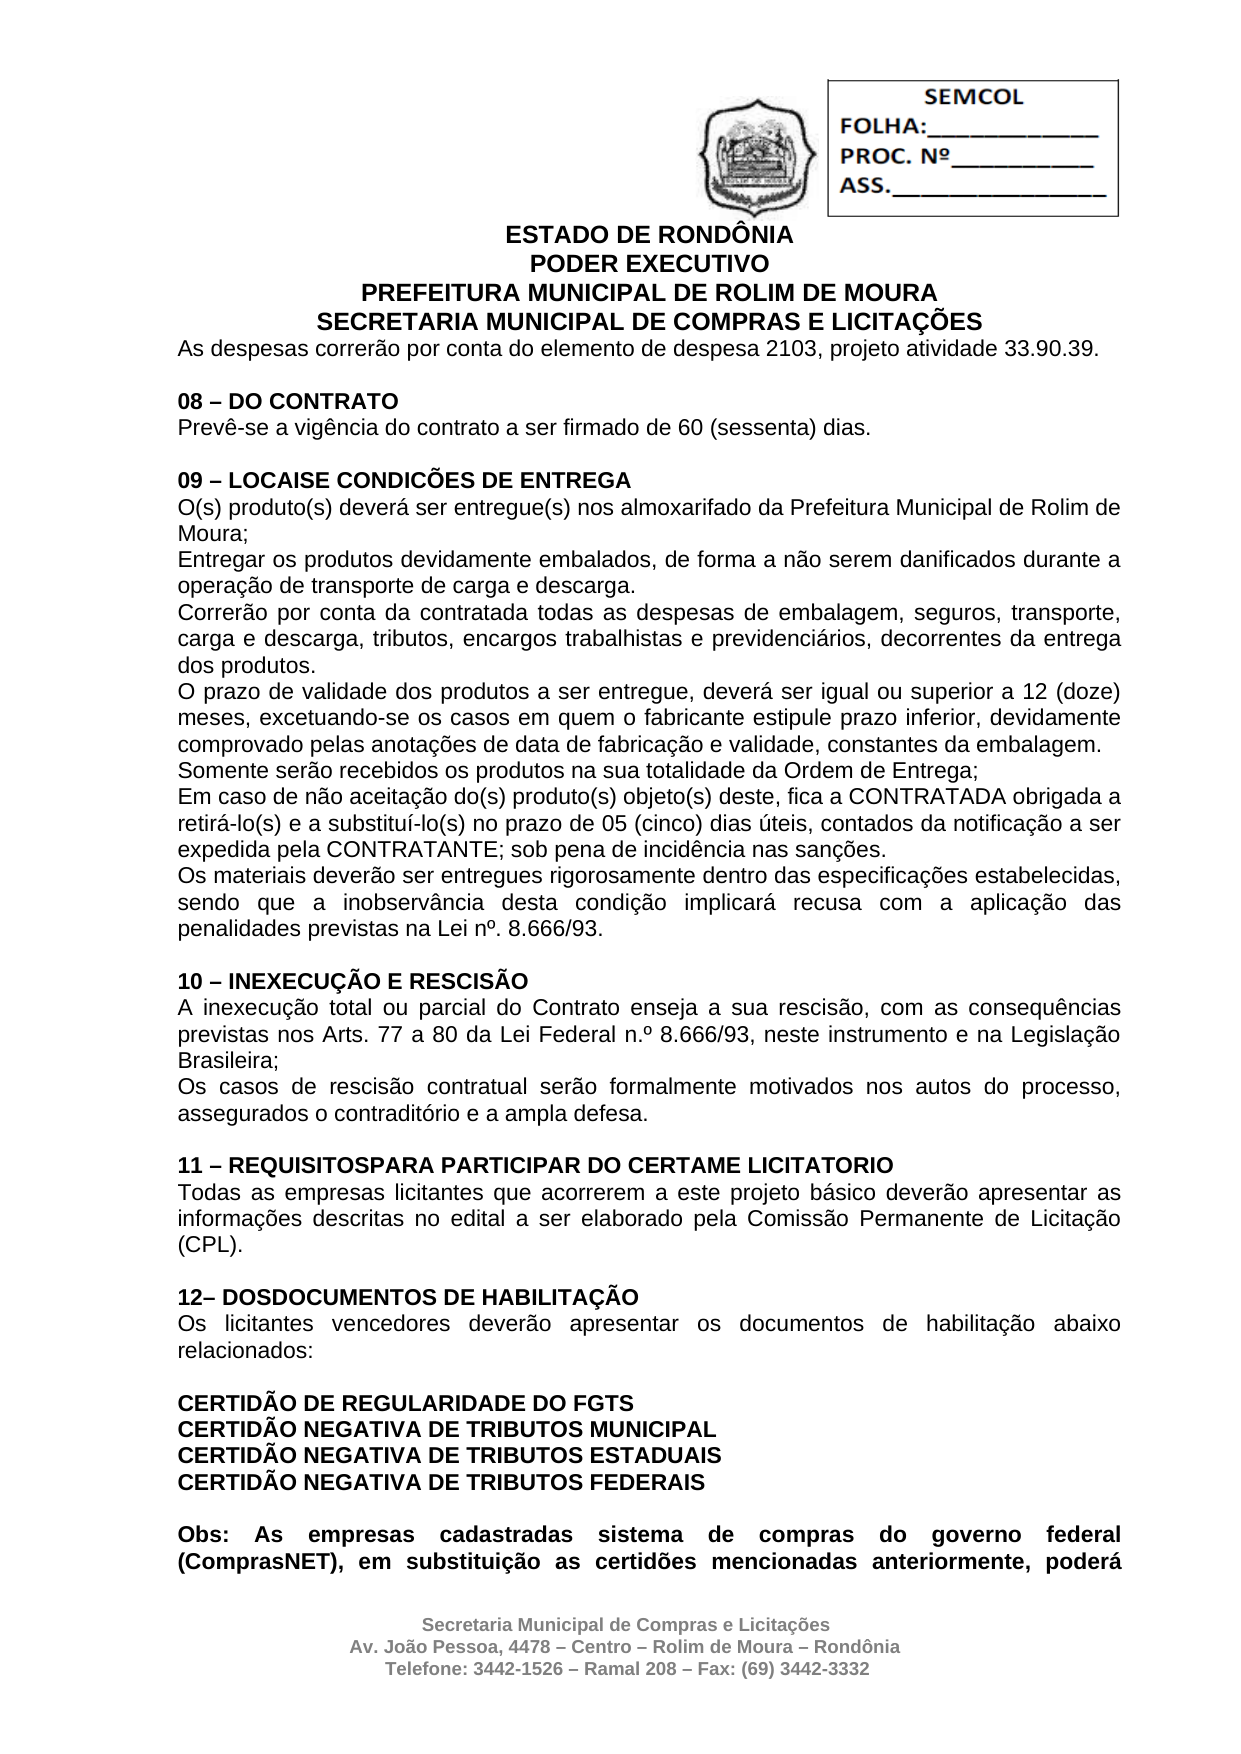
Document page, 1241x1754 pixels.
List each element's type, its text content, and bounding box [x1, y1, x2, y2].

text Os licitantes vencedores deverão apresentar os documentos de habilitação abaixo relacionados: [177, 1310, 1122, 1363]
text CERTIDÃO NEGATIVA DE TRIBUTOS FEDERAIS [177, 1468, 1122, 1495]
text Correrão por conta da contratada todas as despesas de embalagem, seguros, transporte, carga e descarga, tributos, encargos trabalhistas e previdenciários, decorrentes da entrega dos produtos. [177, 599, 1122, 678]
text 11 – REQUISITOSPARA PARTICIPAR DO CERTAME LICITATORIO [177, 1152, 1122, 1179]
text Somente serão recebidos os produtos na sua totalidade da Ordem de Entrega; [177, 757, 1122, 783]
text O prazo de validade dos produtos a ser entregue, deverá ser igual ou superior a 12 (doze) meses, excetuando-se os casos em quem o fabricante estipule prazo inferior, devidamente comprovado pelas anotações de data de fabricação e validade, constantes da embalagem. [177, 678, 1122, 757]
text Entregar os produtos devidamente embalados, de forma a não serem danificados durante a operação de transporte de carga e descarga. [177, 546, 1122, 599]
text 10 – INEXECUÇÃO E RESCISÃO [177, 968, 1122, 994]
text A inexecução total ou parcial do Contrato enseja a sua rescisão, com as consequências previstas nos Arts. 77 a 80 da Lei Federal n.º 8.666/93, neste instrumento e na Legislação Brasileira; [177, 994, 1122, 1073]
text O(s) produto(s) deverá ser entregue(s) nos almoxarifado da Prefeitura Municipal de Rolim de Moura; [177, 493, 1122, 546]
text 08 – DO CONTRATO [177, 388, 1122, 414]
text Prevê-se a vigência do contrato a ser firmado de 60 (sessenta) dias. [177, 414, 1122, 441]
text CERTIDÃO DE REGULARIDADE DO FGTS [177, 1389, 1122, 1416]
text 09 – LOCAISE CONDICÕES DE ENTREGA [177, 467, 1122, 493]
text As despesas correrão por conta do elemento de despesa 2103, projeto atividade 33.90.39. [177, 335, 1122, 362]
text CERTIDÃO NEGATIVA DE TRIBUTOS ESTADUAIS [177, 1442, 1122, 1468]
text Os casos de rescisão contratual serão formalmente motivados nos autos do processo, assegurados o contraditório e a ampla defesa. [177, 1073, 1122, 1126]
text Em caso de não aceitação do(s) produto(s) objeto(s) deste, fica a CONTRATADA obrigada a retirá-lo(s) e a substituí-lo(s) no prazo de 05 (cinco) dias úteis, contados da notificação a ser expedida pela CONTRATANTE; sob pena de incidência nas sanções. [177, 783, 1122, 862]
text 12– DOSDOCUMENTOS DE HABILITAÇÃO [177, 1284, 1122, 1310]
list Todas as empresas licitantes que acorrerem a este projeto básico deverão apresentar as informações descritas no edital a ser elaborado pela Comissão Permanente de Licitação (CPL). [177, 1179, 1122, 1258]
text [177, 1521, 1122, 1574]
text CERTIDÃO NEGATIVA DE TRIBUTOS MUNICIPAL [177, 1416, 1122, 1442]
text Os materiais deverão ser entregues rigorosamente dentro das especificações estabelecidas, sendo que a inobservância desta condição implicará recusa com a aplicação das penalidades previstas na Lei nº. 8.666/93. [177, 862, 1122, 941]
